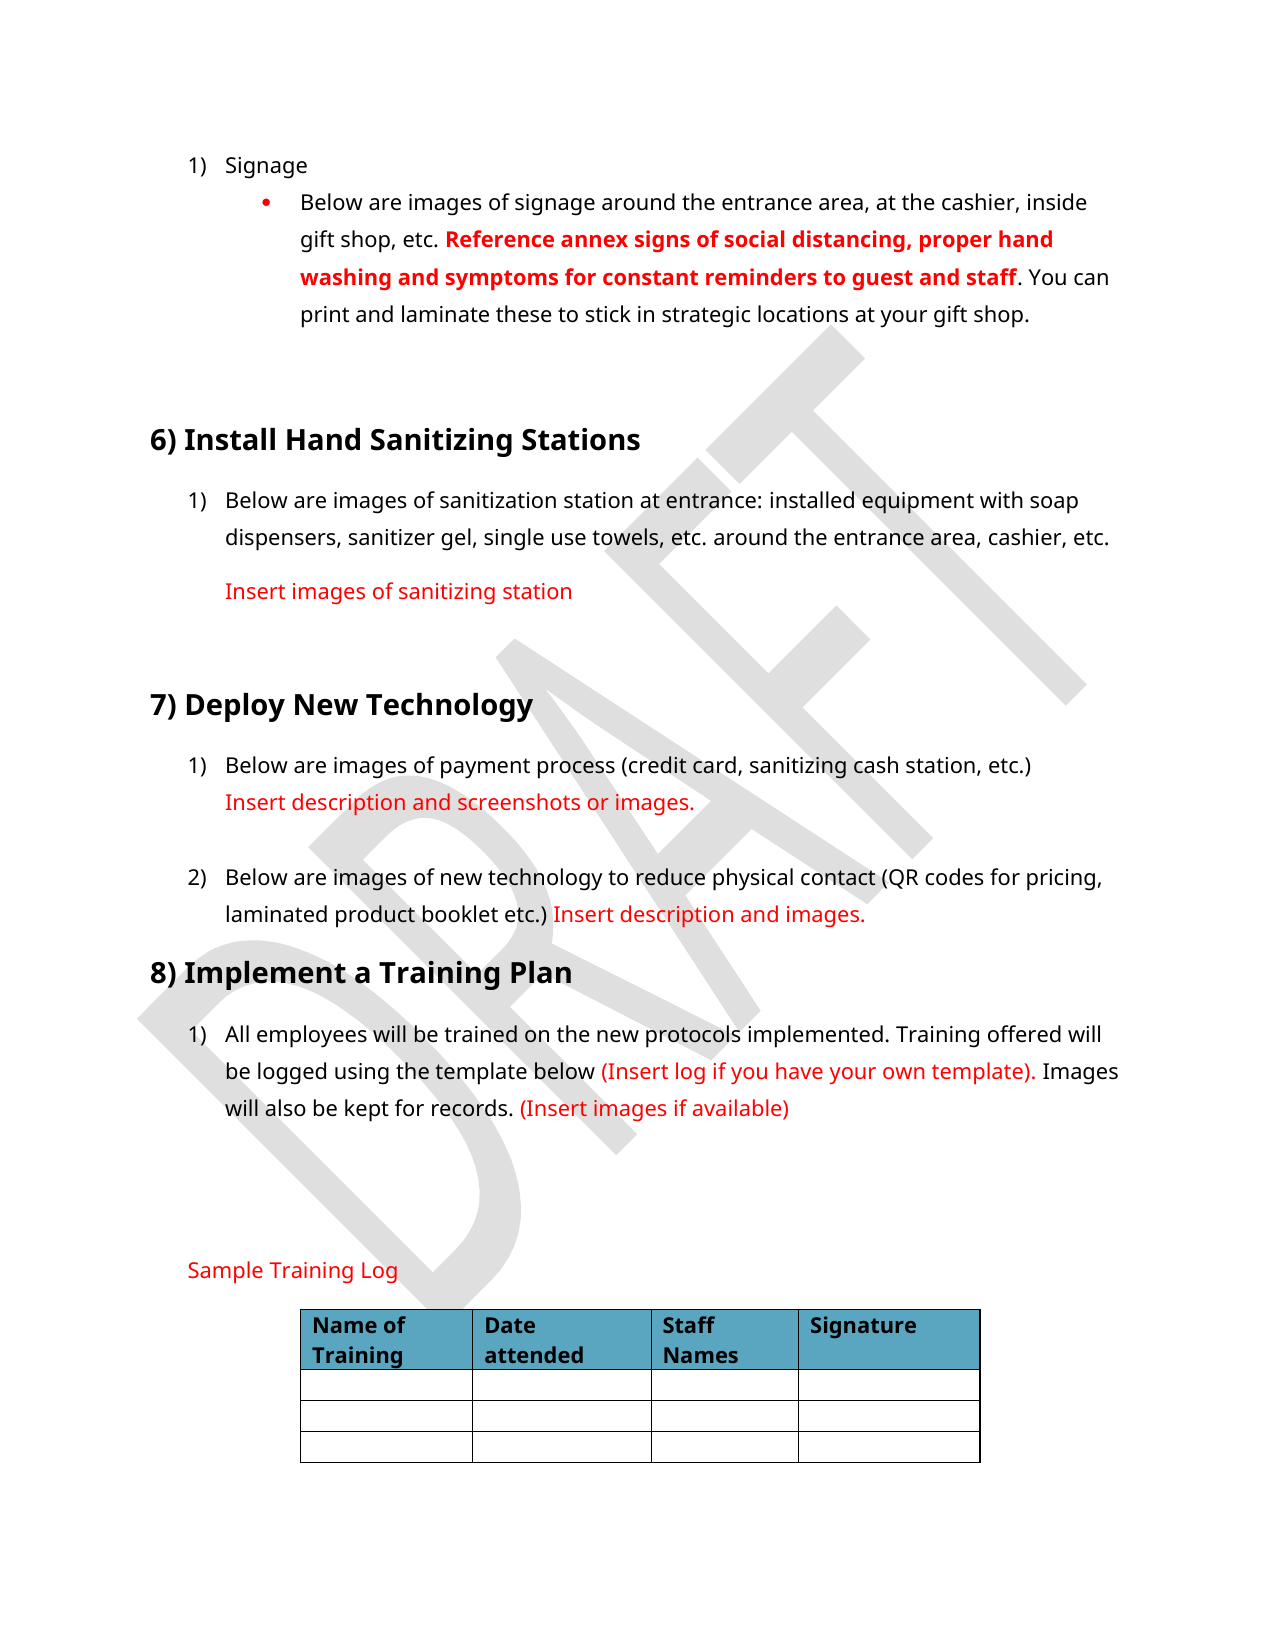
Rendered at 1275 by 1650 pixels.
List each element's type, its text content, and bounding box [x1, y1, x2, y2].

table_cell [652, 1370, 798, 1400]
list Insert description and screenshots or images. [225, 787, 1125, 817]
list Below are images of payment process (credit card, sanitizing cash station, etc.) [187, 750, 1125, 780]
list Signage [187, 150, 1125, 180]
text 7) Deploy New Technology [150, 684, 1125, 723]
table_cell [652, 1401, 798, 1431]
table_cell [799, 1370, 979, 1400]
table_cell [473, 1370, 651, 1400]
table_cell [473, 1401, 651, 1431]
table_header Staff Names [652, 1310, 798, 1369]
text Sample Training Log [187, 1255, 1125, 1285]
text Insert images of sanitizing station [225, 576, 1125, 606]
text 8) Implement a Training Plan [150, 953, 1125, 992]
table_header Name of Training [301, 1310, 472, 1369]
table_cell [799, 1432, 979, 1462]
list Below are images of new technology to reduce physical contact (QR codes for pricing, laminated product booklet etc.) Insert description and images. [187, 862, 1125, 929]
table_cell [799, 1401, 979, 1431]
list All employees will be trained on the new protocols implemented. Training offered will be logged using the template below (Insert log if you have your own template). Images will also be kept for records. (Insert images if available) [187, 1019, 1125, 1123]
table_cell [301, 1370, 472, 1400]
table_cell [652, 1432, 798, 1462]
table_cell [301, 1401, 472, 1431]
table_header Date attended [473, 1310, 651, 1369]
table_cell [301, 1432, 472, 1462]
list Below are images of signage around the entrance area, at the cashier, inside gift shop, etc. Reference annex signs of social distancing, proper hand washing and symptoms for constant reminders to guest and staff. You can print and laminate these to stick in strategic locations at your gift shop. [262, 187, 1125, 328]
table_cell [473, 1432, 651, 1462]
table_header Signature [799, 1310, 979, 1369]
text 6) Install Hand Sanitizing Stations [150, 419, 1125, 458]
list Below are images of sanitization station at entrance: installed equipment with soap dispensers, sanitizer gel, single use towels, etc. around the entrance area, cashier, etc. [187, 485, 1125, 552]
